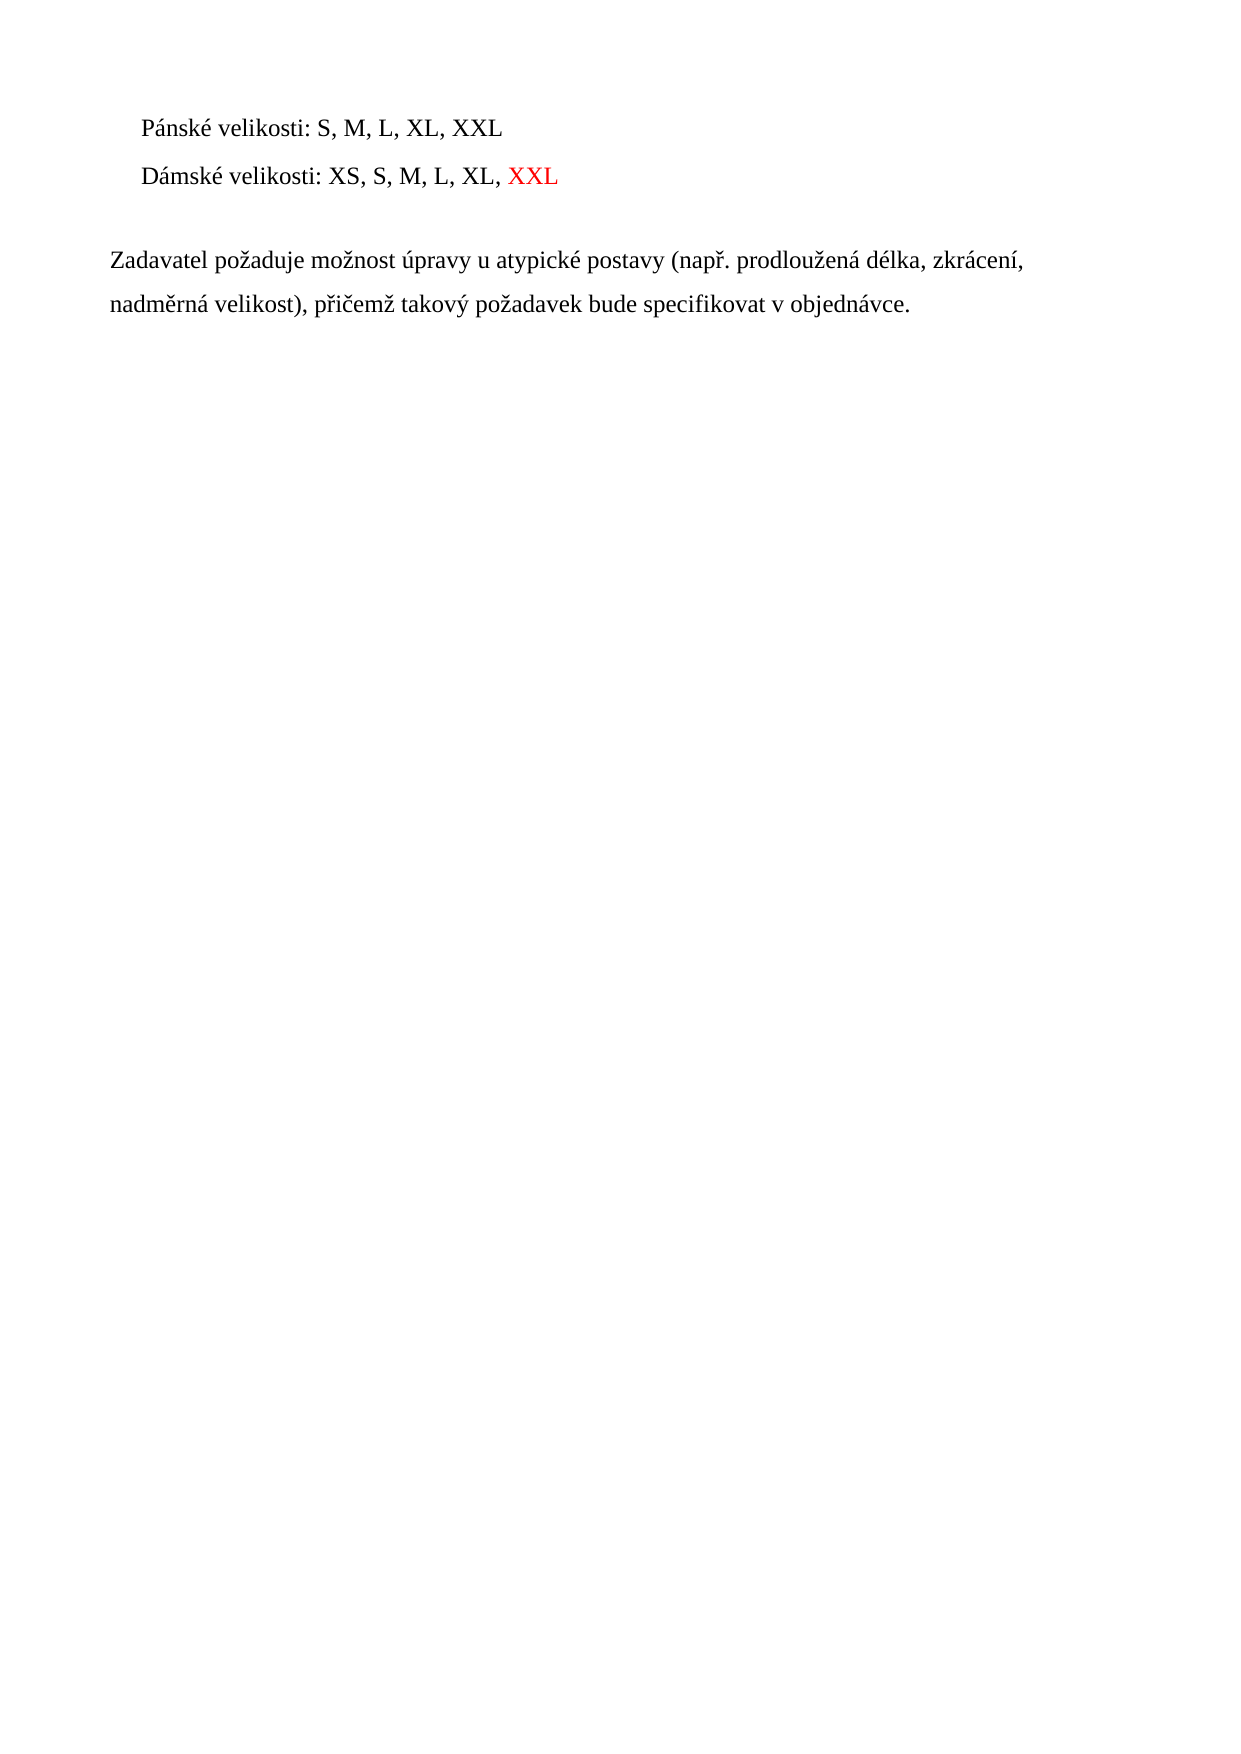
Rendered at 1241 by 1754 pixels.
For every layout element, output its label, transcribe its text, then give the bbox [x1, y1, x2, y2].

text Dámské velikosti: XS, S, M, L, XL, XXL [109, 161, 1120, 189]
text Zadavatel požaduje možnost úpravy u atypické postavy (např. prodloužená délka, zkrácení, nadměrná velikost), přičemž takový požadavek bude specifikovat v objednávce. [109, 246, 1120, 317]
text Pánské velikosti: S, M, L, XL, XXL [109, 113, 1120, 142]
